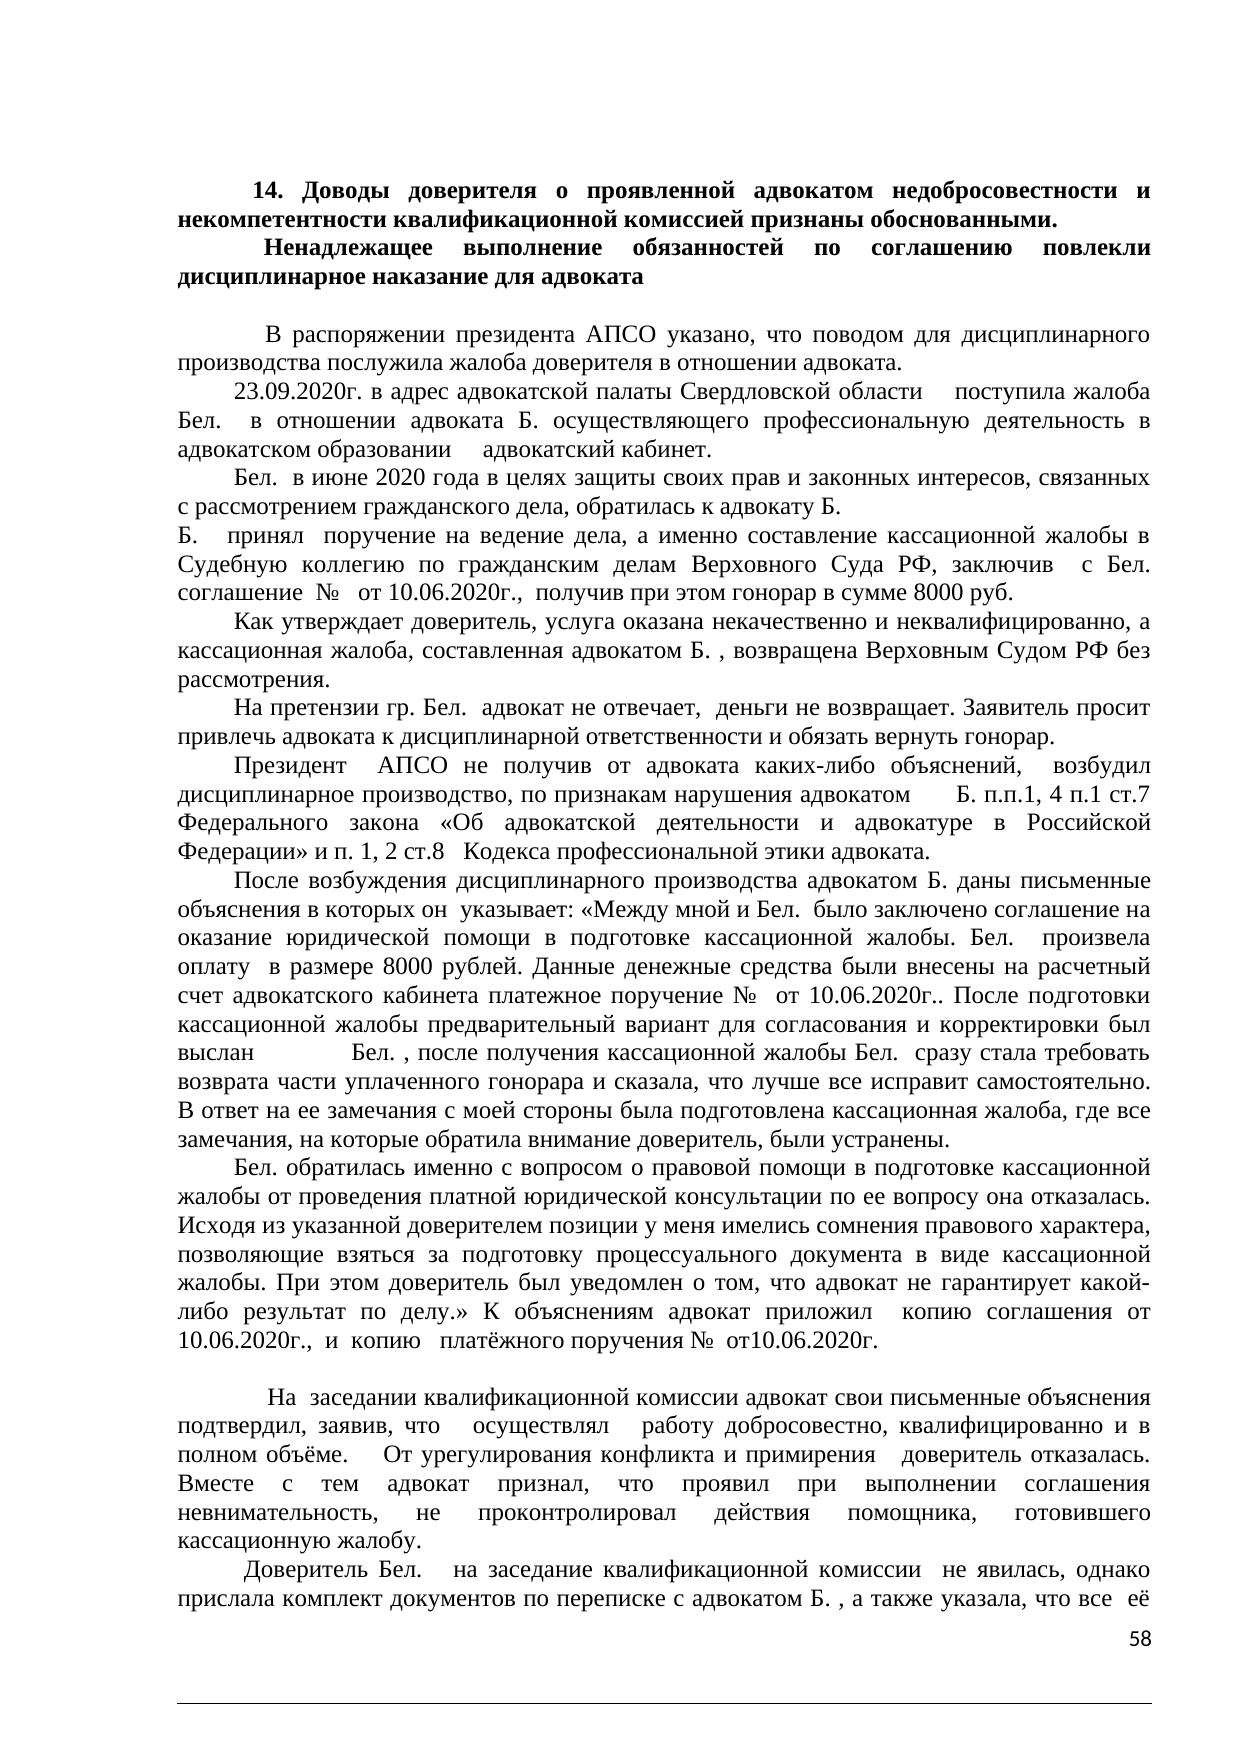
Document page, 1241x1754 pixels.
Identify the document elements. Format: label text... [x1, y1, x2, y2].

text На претензии гр. Бел. адвокат не отвечает, деньги не возвращает. Заявитель просит привлечь адвоката к дисциплинарной ответственности и обязать вернуть гонорар. [177, 692, 1152, 750]
text Президент АПСО не получив от адвоката каких-либо объяснений, возбудил дисциплинарное производство, по признакам нарушения адвокатом Б. п.п.1, 4 п.1 ст.7 Федерального закона «Об адвокатской деятельности и адвокатуре в Российской Федерации» и п. 1, 2 ст.8 Кодекса профессиональной этики адвоката. [177, 750, 1152, 865]
text Ненадлежащее выполнение обязанностей по соглашению повлекли дисциплинарное наказание для адвоката [177, 232, 1152, 290]
text 14. Доводы доверителя о проявленной адвокатом недобросовестности и некомпетентности квалификационной комиссией признаны обоснованными. [177, 175, 1152, 232]
text После возбуждения дисциплинарного производства адвокатом Б. даны письменные объяснения в которых он указывает: «Между мной и Бел. было заключено соглашение на оказание юридической помощи в подготовке кассационной жалобы. Бел. произвела оплату в размере 8000 рублей. Данные денежные средства были внесены на расчетный счет адвокатского кабинета платежное поручение № от 10.06.2020г.. После подготовки кассационной жалобы предварительный вариант для согласования и корректировки был выслан Бел. , после получения кассационной жалобы Бел. сразу стала требовать возврата части уплаченного гонорара и сказала, что лучше все исправит самостоятельно. В ответ на ее замечания с моей стороны была подготовлена кассационная жалоба, где все замечания, на которые обратила внимание доверитель, были устранены. [177, 865, 1152, 1152]
text Б. принял поручение на ведение дела, а именно составление кассационной жалобы в Судебную коллегию по гражданским делам Верховного Суда РФ, заключив с Бел. соглашение № от 10.06.2020г., получив при этом гонорар в сумме 8000 руб. [177, 520, 1152, 606]
text 23.09.2020г. в адрес адвокатской палаты Свердловской области поступила жалоба Бел. в отношении адвоката Б. осуществляющего профессиональную деятельность в адвокатском образовании адвокатский кабинет. [177, 376, 1152, 462]
text Бел. обратилась именно с вопросом о правовой помощи в подготовке кассационной жалобы от проведения платной юридической консультации по ее вопросу она отказалась. Исходя из указанной доверителем позиции у меня имелись сомнения правового характера, позволяющие взяться за подготовку процессуального документа в виде кассационной жалобы. При этом доверитель был уведомлен о том, что адвокат не гарантирует какой-либо результат по делу.» К объяснениям адвокат приложил копию соглашения от 10.06.2020г., и копию платёжного поручения № от10.06.2020г. [177, 1152, 1152, 1354]
text Бел. в июне 2020 года в целях защиты своих прав и законных интересов, связанных с рассмотрением гражданского дела, обратилась к адвокату Б. [177, 462, 1152, 520]
text На заседании квалификационной комиссии адвокат свои письменные объяснения подтвердил, заявив, что осуществлял работу добросовестно, квалифицированно и в полном объёме. От урегулирования конфликта и примирения доверитель отказалась. Вместе с тем адвокат признал, что проявил при выполнении соглашения невнимательность, не проконтролировал действия помощника, готовившего кассационную жалобу. [177, 1382, 1152, 1554]
text Как утверждает доверитель, услуга оказана некачественно и неквалифицированно, а кассационная жалоба, составленная адвокатом Б. , возвращена Верховным Судом РФ без рассмотрения. [177, 606, 1152, 692]
text В распоряжении президента АПСО указано, что поводом для дисциплинарного производства послужила жалоба доверителя в отношении адвоката. [177, 319, 1152, 376]
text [177, 1554, 1152, 1612]
